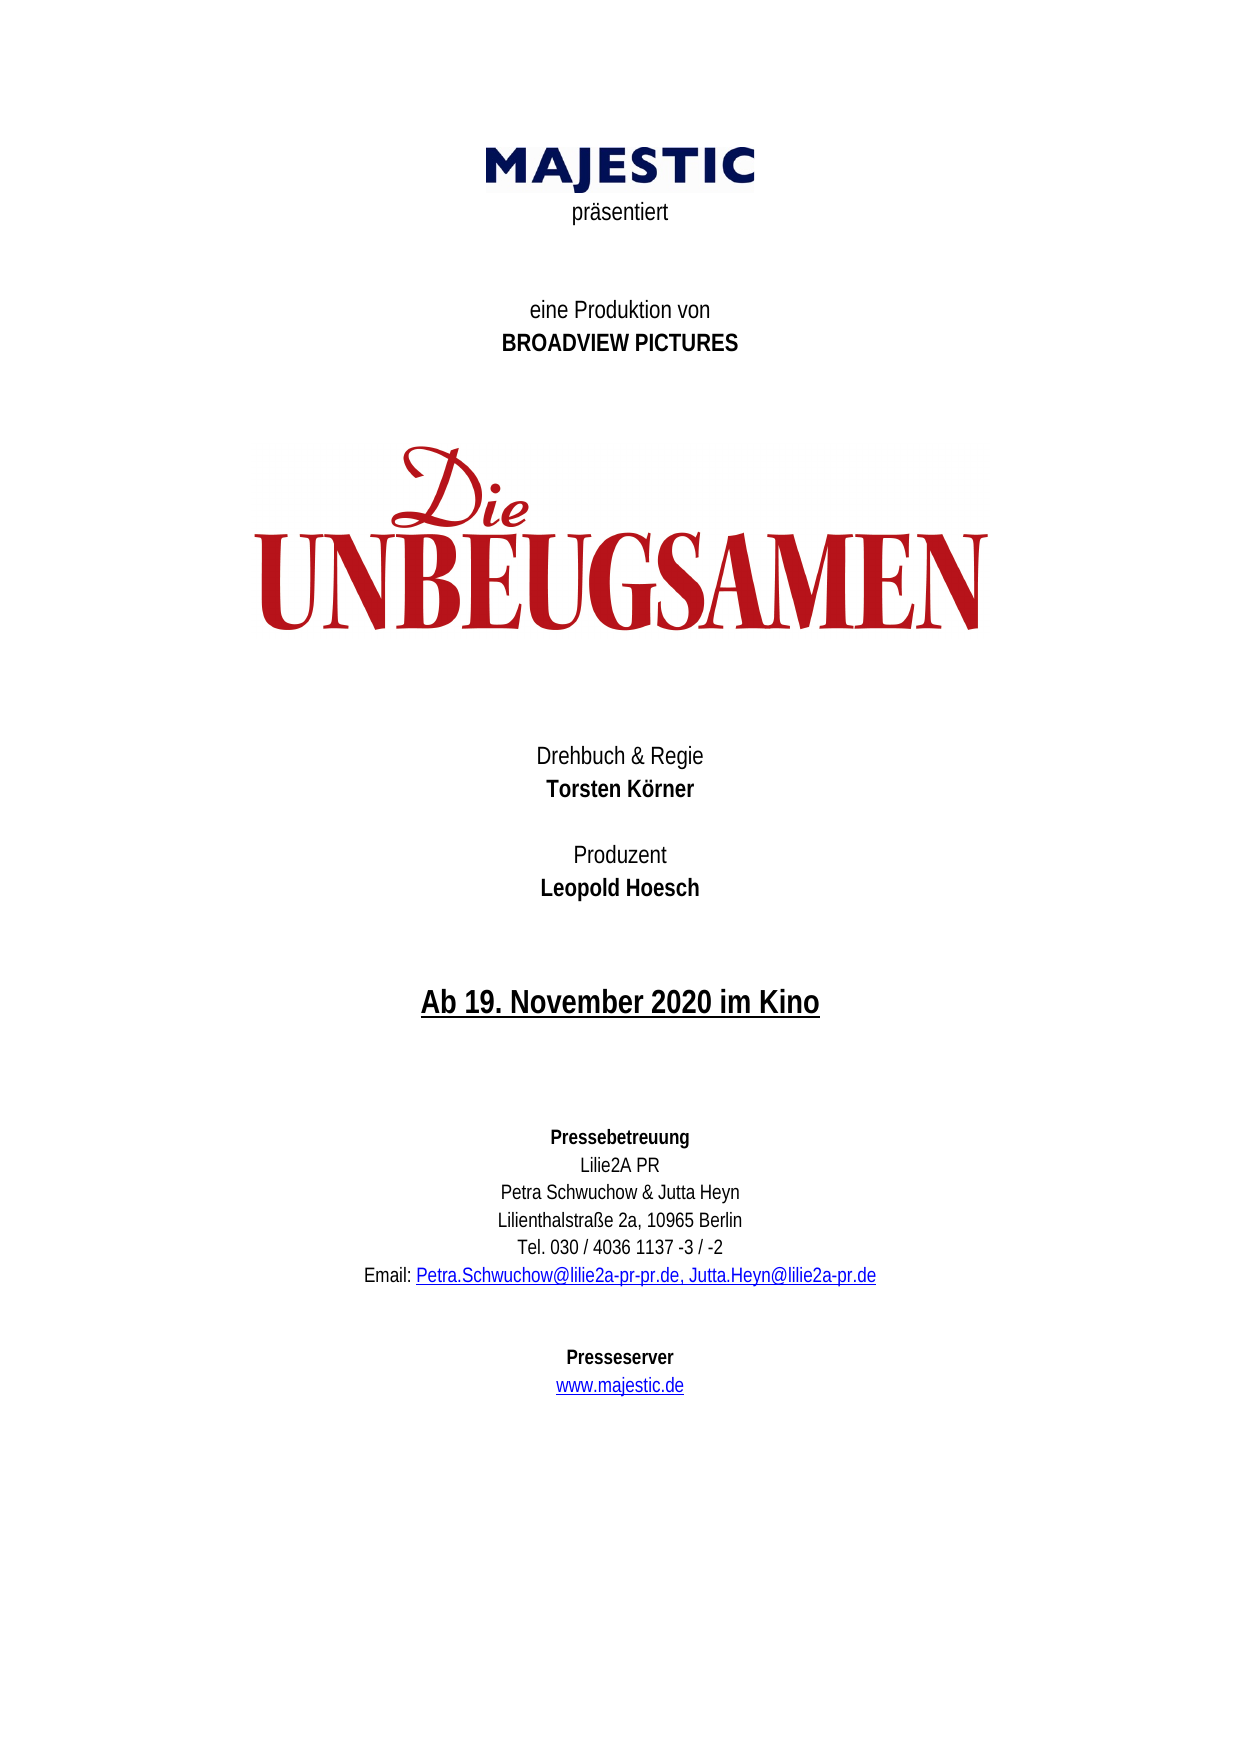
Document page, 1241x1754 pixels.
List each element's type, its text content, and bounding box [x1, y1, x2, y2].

text Presseserver [148, 1345, 1093, 1369]
text Drehbuch & Regie [148, 741, 1093, 770]
text Email: Petra.Schwuchow@lilie2a-pr-pr.de, Jutta.Heyn@lilie2a-pr.de [148, 1263, 1093, 1287]
picture [486, 147, 755, 193]
text www.majestic.de [148, 1373, 1093, 1397]
text Petra Schwuchow & Jutta Heyn [148, 1180, 1093, 1204]
text BROADVIEW PICTURES [148, 328, 1093, 357]
text Ab 19. November 2020 im Kino [148, 983, 1093, 1021]
text Lilie2A PR [148, 1153, 1093, 1177]
text präsentiert [148, 196, 1093, 225]
text Pressebetreuung [148, 1125, 1093, 1149]
text Tel. 030 / 4036 1137 -3 / -2 [148, 1235, 1093, 1259]
text Torsten Körner [148, 774, 1093, 803]
text Lilienthalstraße 2a, 10965 Berlin [148, 1208, 1093, 1232]
picture [250, 443, 990, 639]
text Produzent [148, 840, 1093, 869]
text eine Produktion von [148, 295, 1093, 324]
text Leopold Hoesch [148, 873, 1093, 902]
